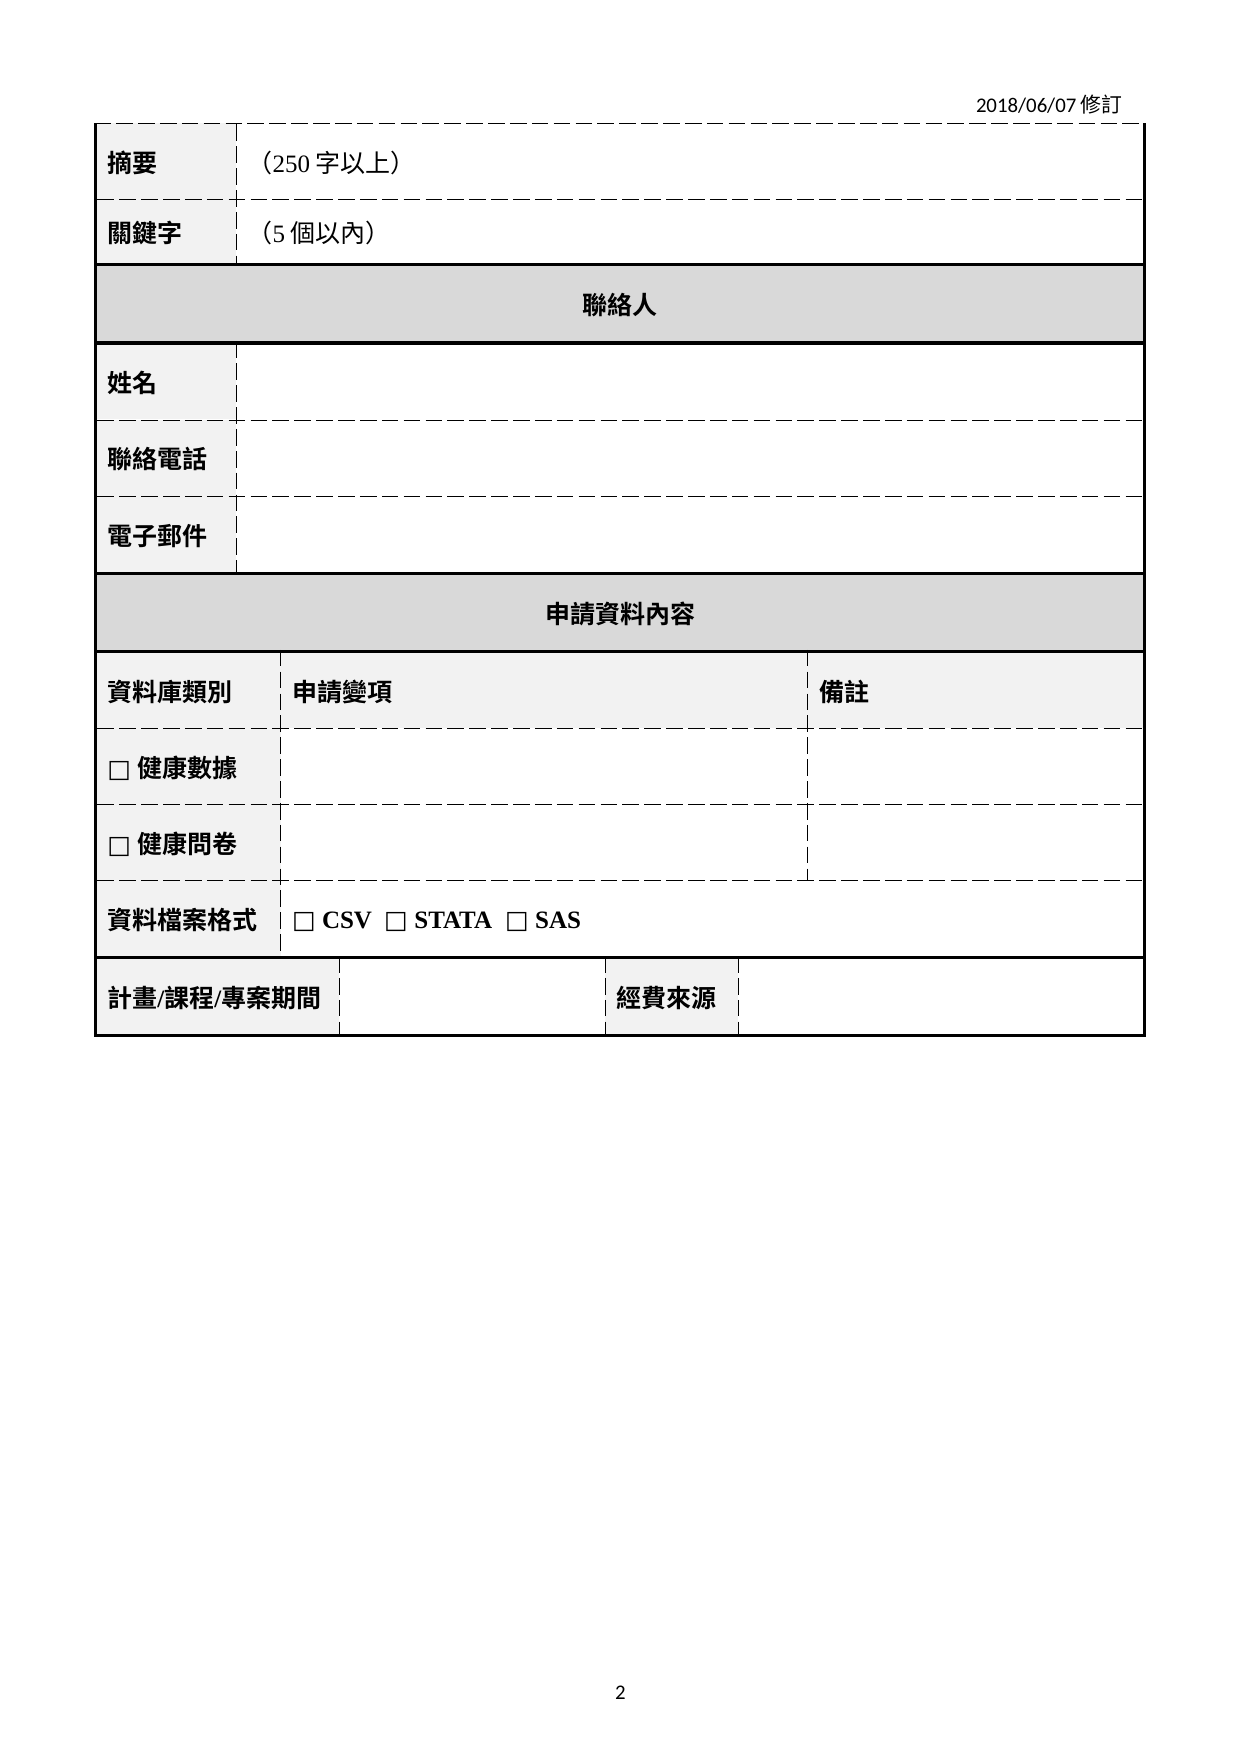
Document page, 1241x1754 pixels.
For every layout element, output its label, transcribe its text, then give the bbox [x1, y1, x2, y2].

table_cell 資料檔案格式 [97, 880, 281, 956]
table_cell [236, 420, 1143, 496]
table_cell [236, 496, 1143, 572]
table_cell [281, 728, 808, 804]
table_cell □ CSV □ STATA □ SAS [281, 880, 1143, 956]
table_cell 經費來源 [605, 959, 738, 1034]
table_cell 申請資料內容 [97, 575, 1143, 650]
table_cell [808, 728, 1143, 804]
table_cell 電子郵件 [97, 496, 236, 572]
table_cell □ 健康數據 [97, 728, 281, 804]
table_cell 備註 [808, 653, 1143, 728]
table_cell （5個以內） [236, 199, 1143, 263]
table_cell 申請變項 [281, 653, 808, 728]
table_cell 資料庫類別 [97, 653, 281, 728]
table_cell □ 健康問卷 [97, 804, 281, 880]
table_cell [236, 345, 1143, 419]
table_cell （250字以上） [236, 123, 1143, 199]
table_cell [738, 959, 1143, 1034]
table_cell 計畫/課程/專案期間 [97, 959, 339, 1034]
table_cell 摘要 [97, 123, 236, 199]
table_cell 姓名 [97, 345, 236, 419]
table_cell [808, 804, 1143, 880]
table_cell [340, 959, 605, 1034]
table_cell 關鍵字 [97, 199, 236, 263]
table_cell 聯絡電話 [97, 420, 236, 496]
table_cell [281, 804, 808, 880]
table_cell 聯絡人 [97, 266, 1143, 341]
